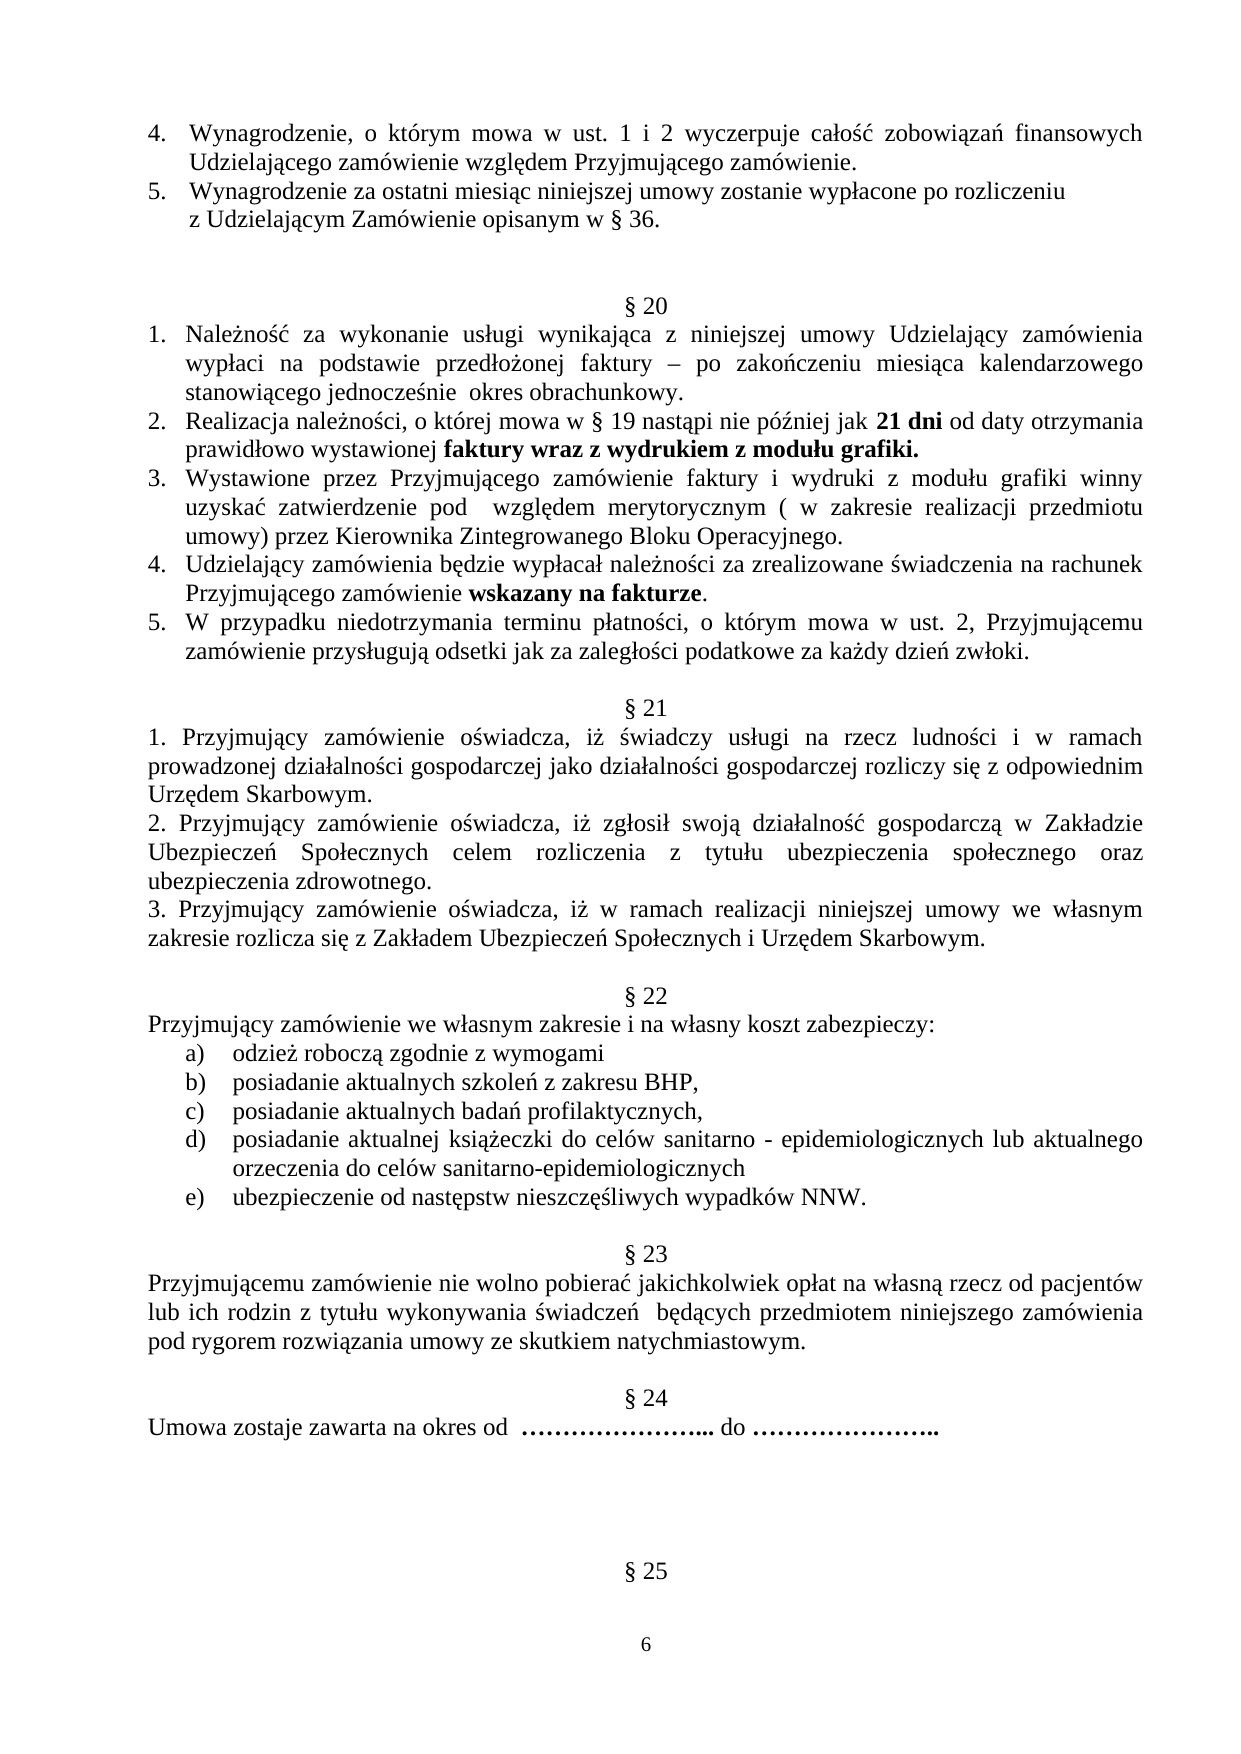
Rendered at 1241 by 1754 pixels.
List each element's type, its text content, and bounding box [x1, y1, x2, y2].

text § 21 [148, 693, 1144, 722]
text Przyjmującemu zamówienie nie wolno pobierać jakichkolwiek opłat na własną rzecz od pacjentów lub ich rodzin z tytułu wykonywania świadczeń będących przedmiotem niniejszego zamówienia pod rygorem rozwiązania umowy ze skutkiem natychmiastowym. [148, 1268, 1144, 1354]
text § 24 [148, 1383, 1144, 1412]
text § 25 [148, 1556, 1144, 1584]
list Wystawione przez Przyjmującego zamówienie faktury i wydruki z modułu grafiki winny uzyskać zatwierdzenie pod względem merytorycznym ( w zakresie realizacji przedmiotu umowy) przez Kierownika Zintegrowanego Bloku Operacyjnego. [148, 463, 1144, 549]
list ubezpieczenie od następstw nieszczęśliwych wypadków NNW. [185, 1182, 1144, 1211]
text § 23 [148, 1239, 1144, 1268]
list Udzielający zamówienia będzie wypłacał należności za zrealizowane świadczenia na rachunek Przyjmującego zamówienie wskazany na fakturze. [148, 549, 1144, 607]
text § 20 [148, 291, 1144, 319]
list posiadanie aktualnej książeczki do celów sanitarno - epidemiologicznych lub aktualnego orzeczenia do celów sanitarno-epidemiologicznych [185, 1124, 1144, 1182]
text Umowa zostaje zawarta na okres od …………………... do ………………….. [148, 1412, 1144, 1441]
list posiadanie aktualnych szkoleń z zakresu BHP, [185, 1067, 1144, 1096]
list W przypadku niedotrzymania terminu płatności, o którym mowa w ust. 2, Przyjmującemu zamówienie przysługują odsetki jak za zaległości podatkowe za każdy dzień zwłoki. [148, 607, 1144, 664]
text 1. Przyjmujący zamówienie oświadcza, iż świadczy usługi na rzecz ludności i w ramach prowadzonej działalności gospodarczej jako działalności gospodarczej rozliczy się z odpowiednim Urzędem Skarbowym. [148, 722, 1144, 808]
list Realizacja należności, o której mowa w § 19 nastąpi nie później jak 21 dni od daty otrzymania prawidłowo wystawionej faktury wraz z wydrukiem z modułu grafiki. [148, 406, 1144, 463]
text z Udzielającym Zamówienie opisanym w § 36. [189, 204, 1144, 233]
list posiadanie aktualnych badań profilaktycznych, [185, 1096, 1144, 1124]
list Wynagrodzenie, o którym mowa w ust. 1 i 2 wyczerpuje całość zobowiązań finansowych Udzielającego zamówienie względem Przyjmującego zamówienie. [148, 118, 1144, 176]
list Wynagrodzenie za ostatni miesiąc niniejszej umowy zostanie wypłacone po rozliczeniu [148, 176, 1144, 204]
list Należność za wykonanie usługi wynikająca z niniejszej umowy Udzielający zamówienia wypłaci na podstawie przedłożonej faktury – po zakończeniu miesiąca kalendarzowego stanowiącego jednocześnie okres obrachunkowy. [148, 319, 1144, 406]
list odzież roboczą zgodnie z wymogami [185, 1038, 1144, 1067]
text 2. Przyjmujący zamówienie oświadcza, iż zgłosił swoją działalność gospodarczą w Zakładzie Ubezpieczeń Społecznych celem rozliczenia z tytułu ubezpieczenia społecznego oraz ubezpieczenia zdrowotnego. [148, 808, 1144, 894]
text 3. Przyjmujący zamówienie oświadcza, iż w ramach realizacji niniejszej umowy we własnym zakresie rozlicza się z Zakładem Ubezpieczeń Społecznych i Urzędem Skarbowym. [148, 894, 1144, 952]
text Przyjmujący zamówienie we własnym zakresie i na własny koszt zabezpieczy: [148, 1009, 1144, 1038]
text § 22 [148, 981, 1144, 1009]
